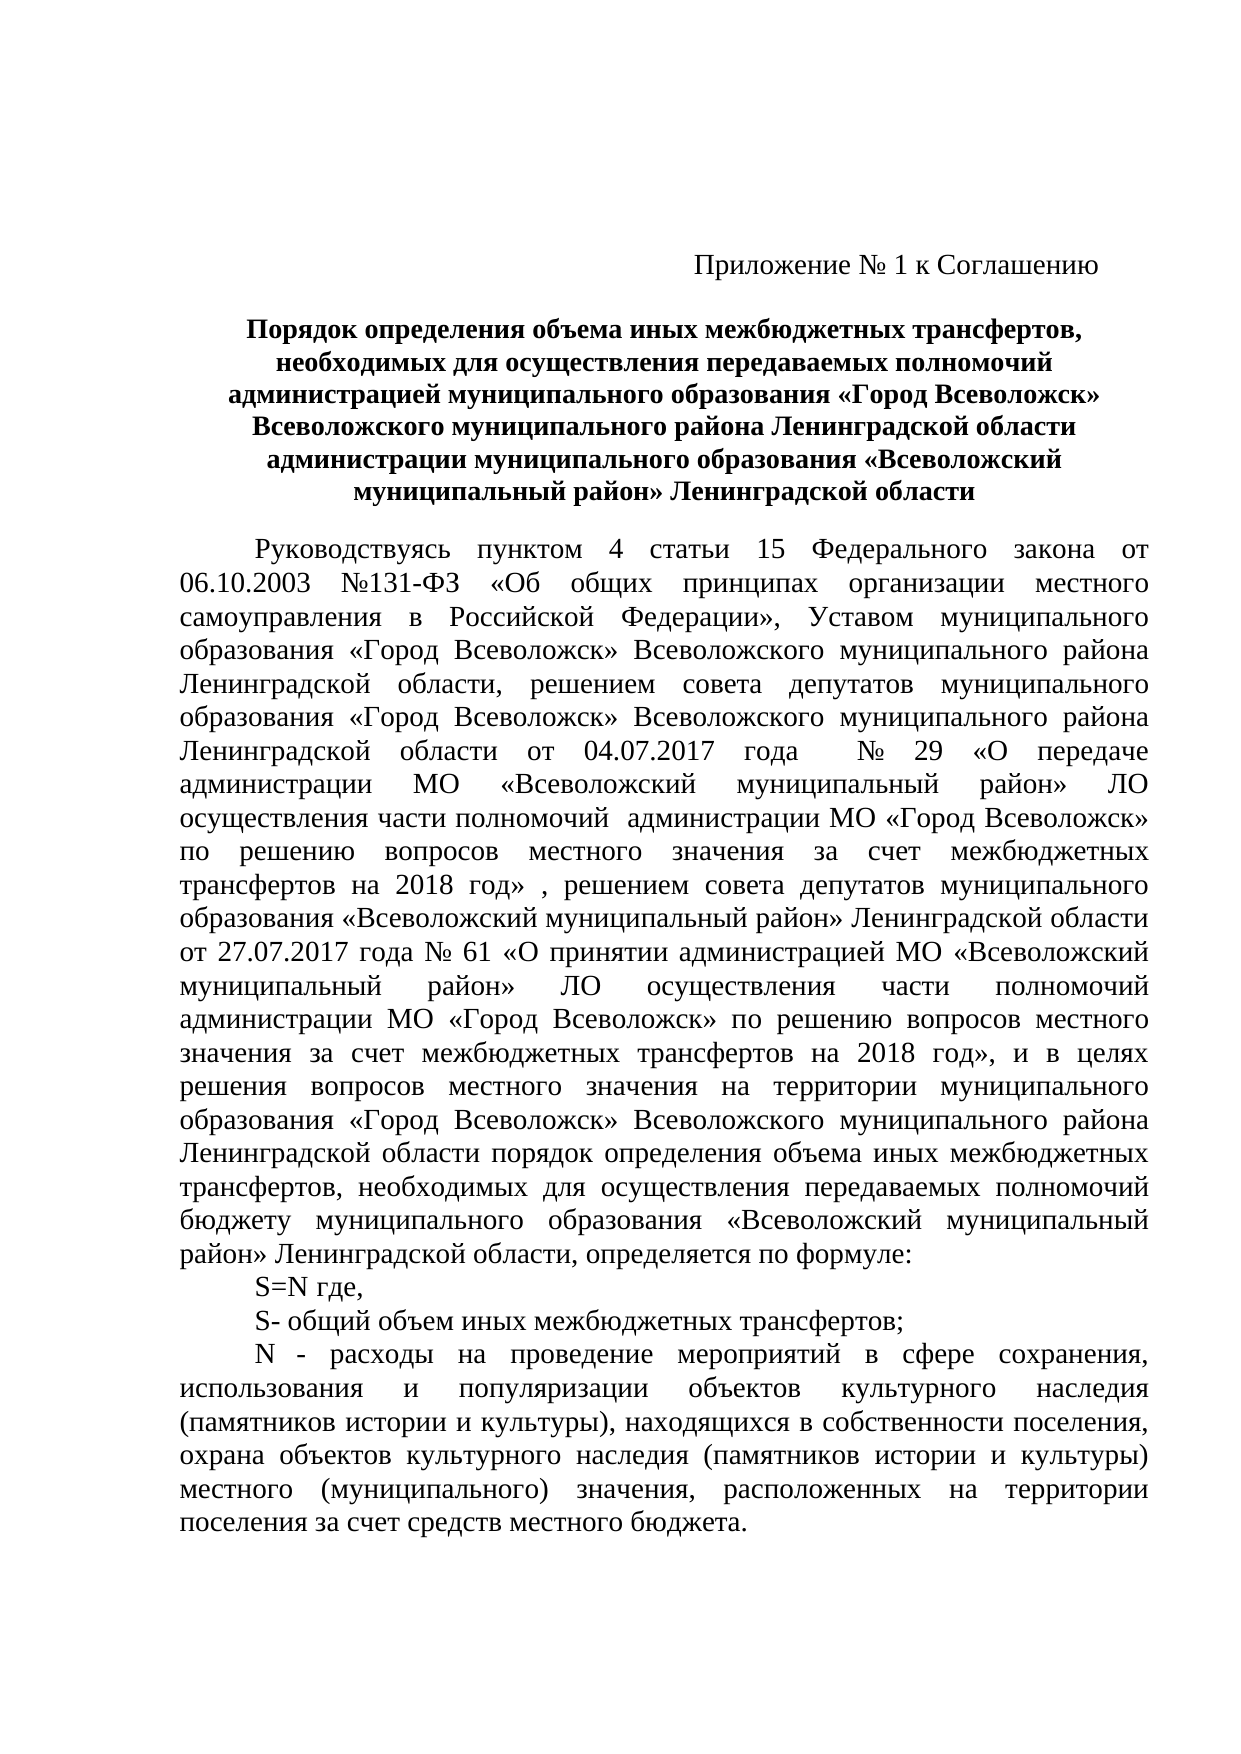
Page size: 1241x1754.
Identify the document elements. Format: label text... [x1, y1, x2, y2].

text S=N где, [179, 1269, 1152, 1303]
text Приложение № 1 к Соглашению [693, 247, 1149, 281]
text Руководствуясь пунктом 4 статьи 15 Федерального закона от 06.10.2003 №131-ФЗ «Об общих принципах организации местного самоуправления в Российской Федерации», Уставом муниципального образования «Город Всеволожск» Всеволожского муниципального района Ленинградской области, решением совета депутатов муниципального образования «Город Всеволожск» Всеволожского муниципального района Ленинградской области от 04.07.2017 года № 29 «О передаче администрации МО «Всеволожский муниципальный район» ЛО осуществления части полномочий администрации МО «Город Всеволожск» по решению вопросов местного значения за счет межбюджетных трансфертов на 2018 год» , решением совета депутатов муниципального образования «Всеволожский муниципальный район» Ленинградской области от 27.07.2017 года № 61 «О принятии администрацией МО «Всеволожский муниципальный район» ЛО осуществления части полномочий администрации МО «Город Всеволожск» по решению вопросов местного значения за счет межбюджетных трансфертов на 2018 год», и в целях решения вопросов местного значения на территории муниципального образования «Город Всеволожск» Всеволожского муниципального района Ленинградской области порядок определения объема иных межбюджетных трансфертов, необходимых для осуществления передаваемых полномочий бюджету муниципального образования «Всеволожский муниципальный район» Ленинградской области, определяется по формуле: [179, 532, 1149, 1269]
text N - расходы на проведение мероприятий в сфере сохранения, использования и популяризации объектов культурного наследия (памятников истории и культуры), находящихся в собственности поселения, охрана объектов культурного наследия (памятников истории и культуры) местного (муниципального) значения, расположенных на территории поселения за счет средств местного бюджета. [179, 1337, 1149, 1538]
text Порядок определения объема иных межбюджетных трансфертов, необходимых для осуществления передаваемых полномочий администрацией муниципального образования «Город Всеволожск» Всеволожского муниципального района Ленинградской области [177, 312, 1152, 442]
text администрации муниципального образования «Всеволожский муниципальный район» Ленинградской области [177, 442, 1152, 507]
text S- общий объем иных межбюджетных трансфертов; [179, 1303, 1152, 1337]
